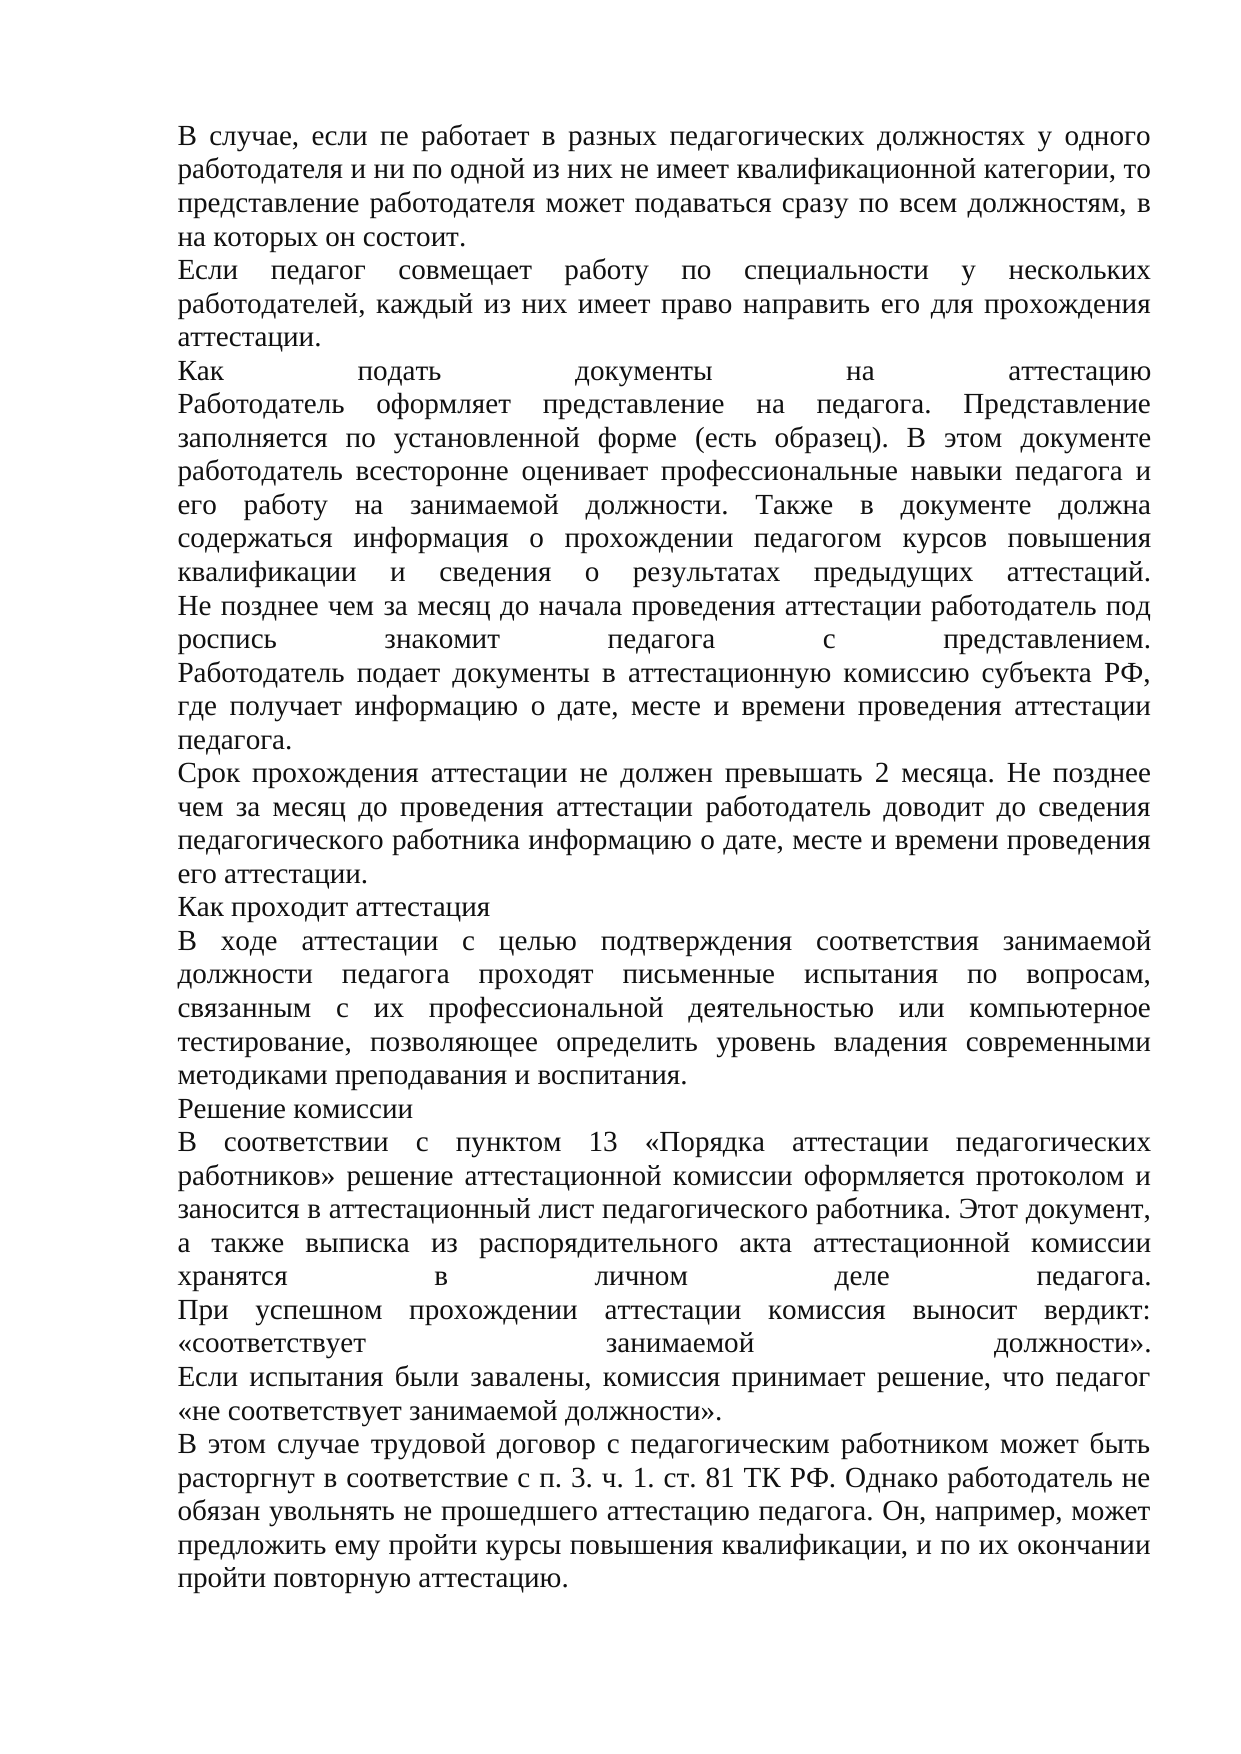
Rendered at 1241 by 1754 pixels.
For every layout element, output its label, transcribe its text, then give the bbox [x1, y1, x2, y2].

text Как подать документы на аттестацию Работодатель оформляет представление на педагога. Представление заполняется по установленной форме (есть образец). В этом документе работодатель всесторонне оценивает профессиональные навыки педагога и его работу на занимаемой должности. Также в документе должна содержаться информация о прохождении педагогом курсов повышения квалификации и сведения о результатах предыдущих аттестаций. Не позднее чем за месяц до начала проведения аттестации работодатель под роспись знакомит педагога с представлением. Работодатель подает документы в аттестационную комиссию субъекта РФ, где получает информацию о дате, месте и времени проведения аттестации педагога. Срок прохождения аттестации не должен превышать 2 месяца. Не позднее чем за месяц до проведения аттестации работодатель доводит до сведения педагогического работника информацию о дате, месте и времени проведения его аттестации. [177, 353, 1152, 889]
text В соответствии с пунктом 13 «Порядка аттестации педагогических работников» решение аттестационной комиссии оформляется протоколом и заносится в аттестационный лист педагогического работника. Этот документ, а также выписка из распорядительного акта аттестационной комиссии хранятся в личном деле педагога. При успешном прохождении аттестации комиссия выносит вердикт: «соответствует занимаемой должности». Если испытания были завалены, комиссия принимает решение, что педагог «не соответствует занимаемой должности». [177, 1124, 1152, 1426]
text Если педагог совмещает работу по специальности у нескольких работодателей, каждый из них имеет право направить его для прохождения аттестации. [177, 252, 1152, 353]
text В случае, если пе работает в разных педагогических должностях у одного работодателя и ни по одной из них не имеет квалификационной категории, то представление работодателя может подаваться сразу по всем должностям, в на которых он состоит. [177, 118, 1152, 252]
text В этом случае трудовой договор с педагогическим работником может быть расторгнут в соответствие с п. 3. ч. 1. ст. 81 ТК РФ. Однако работодатель не обязан увольнять не прошедшего аттестацию педагога. Он, например, может предложить ему пройти курсы повышения квалификации, и по их окончании пройти повторную аттестацию. [177, 1426, 1152, 1594]
text Как проходит аттестация [177, 889, 1152, 923]
text Решение комиссии [177, 1091, 1152, 1124]
text В ходе аттестации с целью подтверждения соответствия занимаемой должности педагога проходят письменные испытания по вопросам, связанным с их профессиональной деятельностью или компьютерное тестирование, позволяющее определить уровень владения современными методиками преподавания и воспитания. [177, 923, 1152, 1091]
